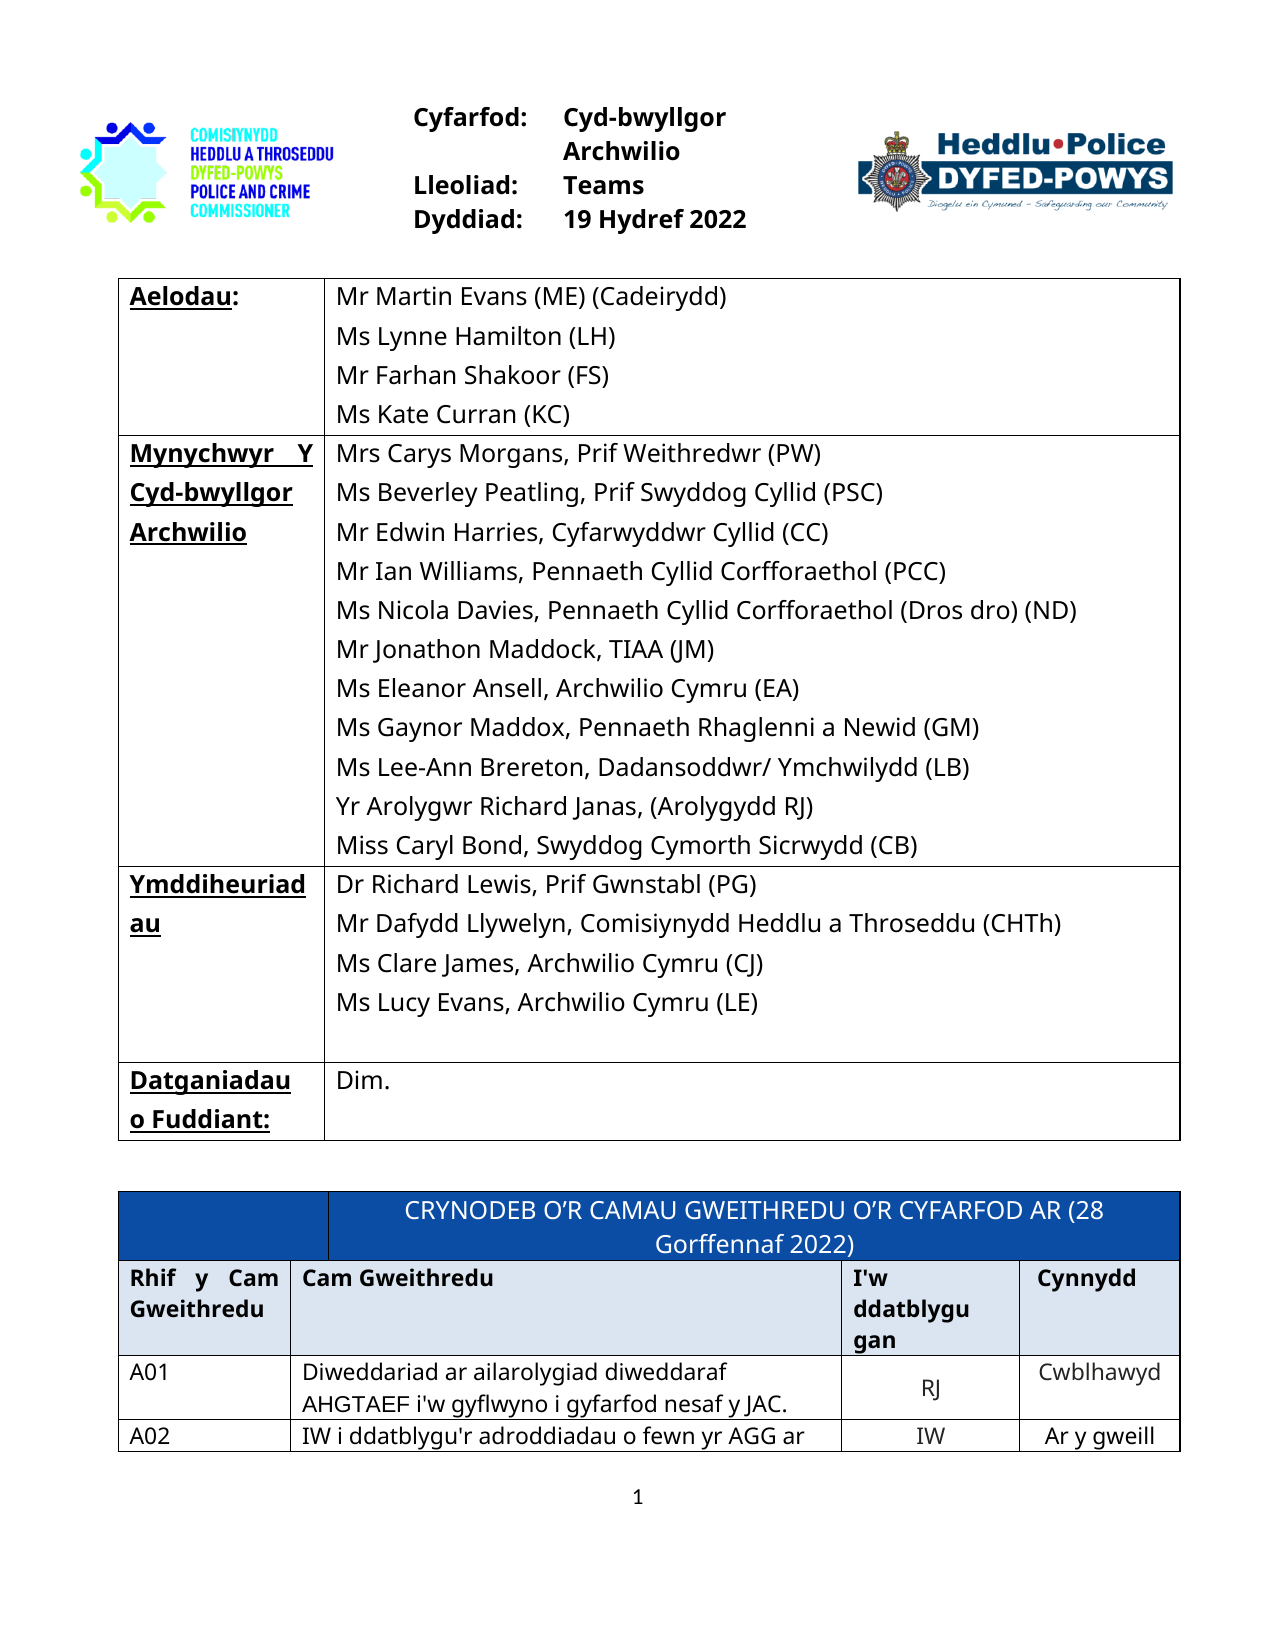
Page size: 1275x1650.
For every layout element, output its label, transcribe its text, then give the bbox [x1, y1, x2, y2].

table_cell Cwblhawyd [1020, 1356, 1179, 1419]
table_cell A01 [119, 1356, 290, 1419]
table_header Aelodau: [119, 279, 324, 435]
table_cell Ar y gweill [1020, 1420, 1179, 1451]
table_cell Cynnydd [1020, 1261, 1179, 1355]
table_header [119, 1192, 328, 1260]
table_cell Dim. [325, 1063, 1179, 1140]
table_cell Rhif y Cam Gweithredu [119, 1261, 290, 1355]
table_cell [291, 1420, 841, 1451]
table_cell Mynychwyr Y Cyd-bwyllgor Archwilio [119, 436, 324, 866]
table_cell IW [842, 1420, 1019, 1451]
table_cell RJ [842, 1356, 1019, 1419]
picture [856, 129, 1173, 211]
table_cell I'w ddatblygu gan [842, 1261, 1019, 1355]
table_cell Cam Gweithredu [291, 1261, 841, 1355]
picture [73, 119, 343, 223]
table_cell A02 [119, 1420, 290, 1451]
table_cell Datganiadau o Fuddiant: [119, 1063, 324, 1140]
table_cell Mrs Carys Morgans, Prif Weithredwr (PW) Ms Beverley Peatling, Prif Swyddog Cyllid (PSC) Mr Edwin Harries, Cyfarwyddwr Cyllid (CC) Mr Ian Williams, Pennaeth Cyllid Corfforaethol (PCC) Ms Nicola Davies, Pennaeth Cyllid Corfforaethol (Dros dro) (ND) Mr Jonathon Maddock, TIAA (JM) Ms Eleanor Ansell, Archwilio Cymru (EA) Ms Gaynor Maddox, Pennaeth Rhaglenni a Newid (GM) Ms Lee-Ann Brereton, Dadansoddwr/ Ymchwilydd (LB) Yr Arolygwr Richard Janas, (Arolygydd RJ) Miss Caryl Bond, Swyddog Cymorth Sicrwydd (CB) [325, 436, 1179, 866]
table_cell Ymddiheuriadau [119, 867, 324, 1062]
table_header Mr Martin Evans (ME) (Cadeirydd) Ms Lynne Hamilton (LH) Mr Farhan Shakoor (FS) Ms Kate Curran (KC) [325, 279, 1179, 435]
table_cell Dr Richard Lewis, Prif Gwnstabl (PG) Mr Dafydd Llywelyn, Comisiynydd Heddlu a Throseddu (CHTh) Ms Clare James, Archwilio Cymru (CJ) Ms Lucy Evans, Archwilio Cymru (LE) [325, 867, 1179, 1062]
table_header CRYNODEB O’R CAMAU GWEITHREDU O’R CYFARFOD AR (28 Gorffennaf 2022) [329, 1192, 1179, 1260]
table_cell Diweddariad ar ailarolygiad diweddaraf AHGTAEF i'w gyflwyno i gyfarfod nesaf y JAC. [291, 1356, 841, 1419]
